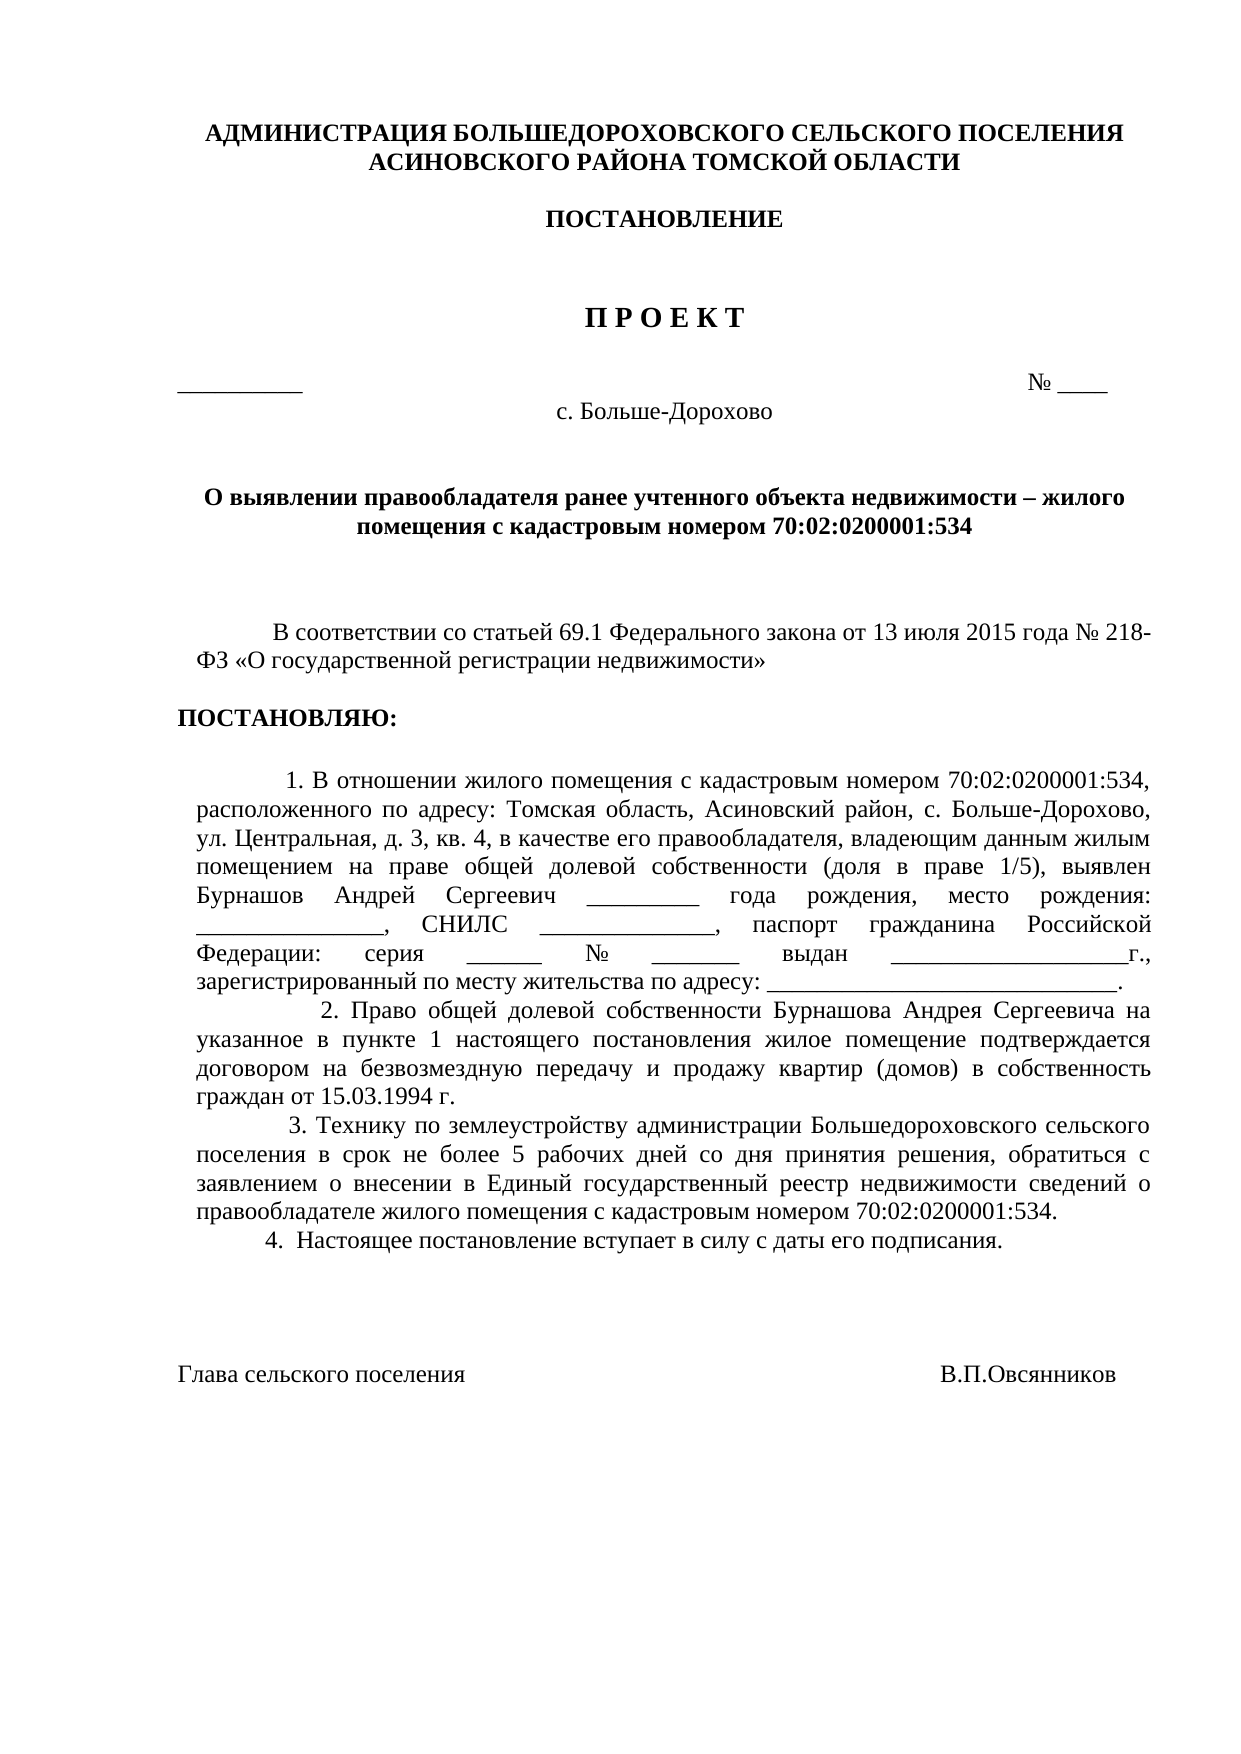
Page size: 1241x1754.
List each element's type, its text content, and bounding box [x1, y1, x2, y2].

text с. Больше-Дорохово [177, 396, 1152, 425]
text П Р О Е К Т [177, 300, 1152, 334]
text Глава сельского поселения В.П.Овсянников [177, 1359, 1152, 1388]
text О выявлении правообладателя ранее учтенного объекта недвижимости – жилого помещения с кадастровым номером 70:02:0200001:534 [177, 482, 1152, 540]
text __________ № ____ [177, 367, 1152, 396]
text 3. Технику по землеустройству администрации Большедороховского сельского поселения в срок не более 5 рабочих дней со дня принятия решения, обратиться с заявлением о внесении в Единый государственный реестр недвижимости сведений о правообладателе жилого помещения с кадастровым номером 70:02:0200001:534. [196, 1110, 1152, 1225]
text 4. Настоящее постановление вступает в силу с даты его подписания. [196, 1225, 1152, 1254]
text В соответствии со статьей 69.1 Федерального закона от 13 июля 2015 года № 218-ФЗ «О государственной регистрации недвижимости» [196, 617, 1152, 674]
text 1. В отношении жилого помещения с кадастровым номером 70:02:0200001:534, расположенного по адресу: Томская область, Асиновский район, с. Больше-Дорохово, ул. Центральная, д. 3, кв. 4, в качестве его правообладателя, владеющим данным жилым помещением на праве общей долевой собственности (доля в праве 1/5), выявлен Бурнашов Андрей Сергеевич _________ года рождения, место рождения: _______________, СНИЛС ______________, паспорт гражданина Российской Федерации: серия ______ № _______ выдан ___________________г., зарегистрированный по месту жительства по адресу: ____________________________. [196, 765, 1152, 995]
text АДМИНИСТРАЦИЯ БОЛЬШЕДОРОХОВСКОГО СЕЛЬСКОГО ПОСЕЛЕНИЯ АСИНОВСКОГО РАЙОНА ТОМСКОЙ ОБЛАСТИ [177, 118, 1152, 176]
text ПОСТАНОВЛЕНИЕ [177, 204, 1152, 233]
text ПОСТАНОВЛЯЮ: [177, 703, 1152, 732]
text 2. Право общей долевой собственности Бурнашова Андрея Сергеевича на указанное в пункте 1 настоящего постановления жилое помещение подтверждается договором на безвозмездную передачу и продажу квартир (домов) в собственность граждан от 15.03.1994 г. [196, 995, 1152, 1110]
